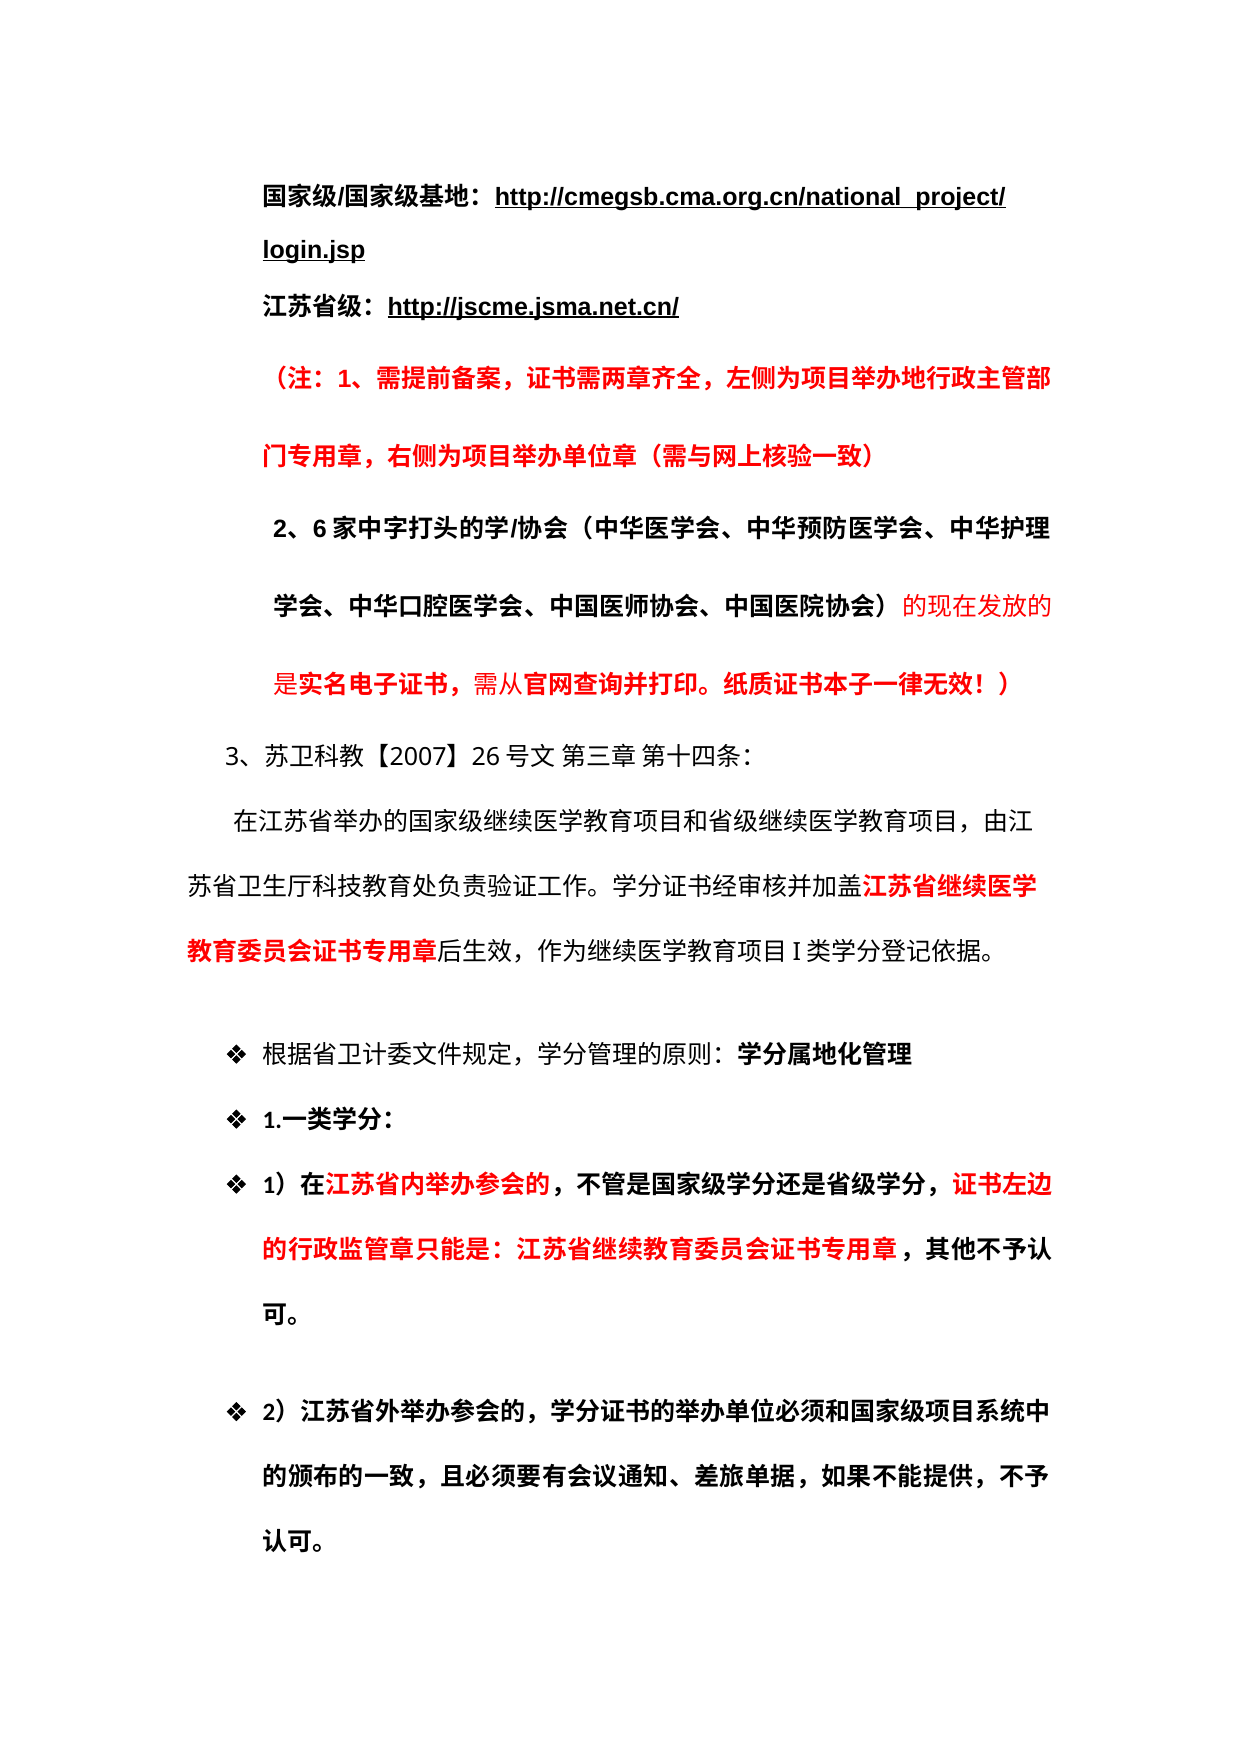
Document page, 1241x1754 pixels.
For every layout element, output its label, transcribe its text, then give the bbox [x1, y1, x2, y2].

list 2）江苏省外举办参会的，学分证书的举办单位必须和国家级项目系统中的颁布的一致，且必须要有会议通知、差旅单据，如果不能提供，不予认可。 [225, 1377, 1053, 1572]
list 国家级/国家级基地：http://cmegsb.cma.org.cn/national_project/login.jsp [262, 162, 1053, 266]
list 3、苏卫科教【2007】26号文 第三章 第十四条： [225, 722, 1053, 787]
list 江苏省级：http://jscme.jsma.net.cn/ [262, 272, 1053, 337]
text 在江苏省举办的国家级继续医学教育项目和省级继续医学教育项目，由江苏省卫生厅科技教育处负责验证工作。学分证书经审核并加盖江苏省继续医学教育委员会证书专用章后生效，作为继续医学教育项目I类学分登记依据。 [187, 787, 1053, 982]
list 1.一类学分： [225, 1085, 1053, 1150]
text 2、6家中字打头的学/协会（中华医学会、中华预防医学会、中华护理学会、中华口腔医学会、中国医师协会、中国医院协会）的现在发放的是实名电子证书，需从官网查询并打印。纸质证书本子一律无效！） [273, 494, 1053, 715]
list 根据省卫计委文件规定，学分管理的原则：学分属地化管理 [225, 1020, 1053, 1085]
list （注：1、需提前备案，证书需两章齐全，左侧为项目举办地行政主管部门专用章，右侧为项目举办单位章（需与网上核验一致） [262, 344, 1053, 487]
list 1）在江苏省内举办参会的，不管是国家级学分还是省级学分，证书左边的行政监管章只能是：江苏省继续教育委员会证书专用章，其他不予认可。 [225, 1150, 1053, 1345]
